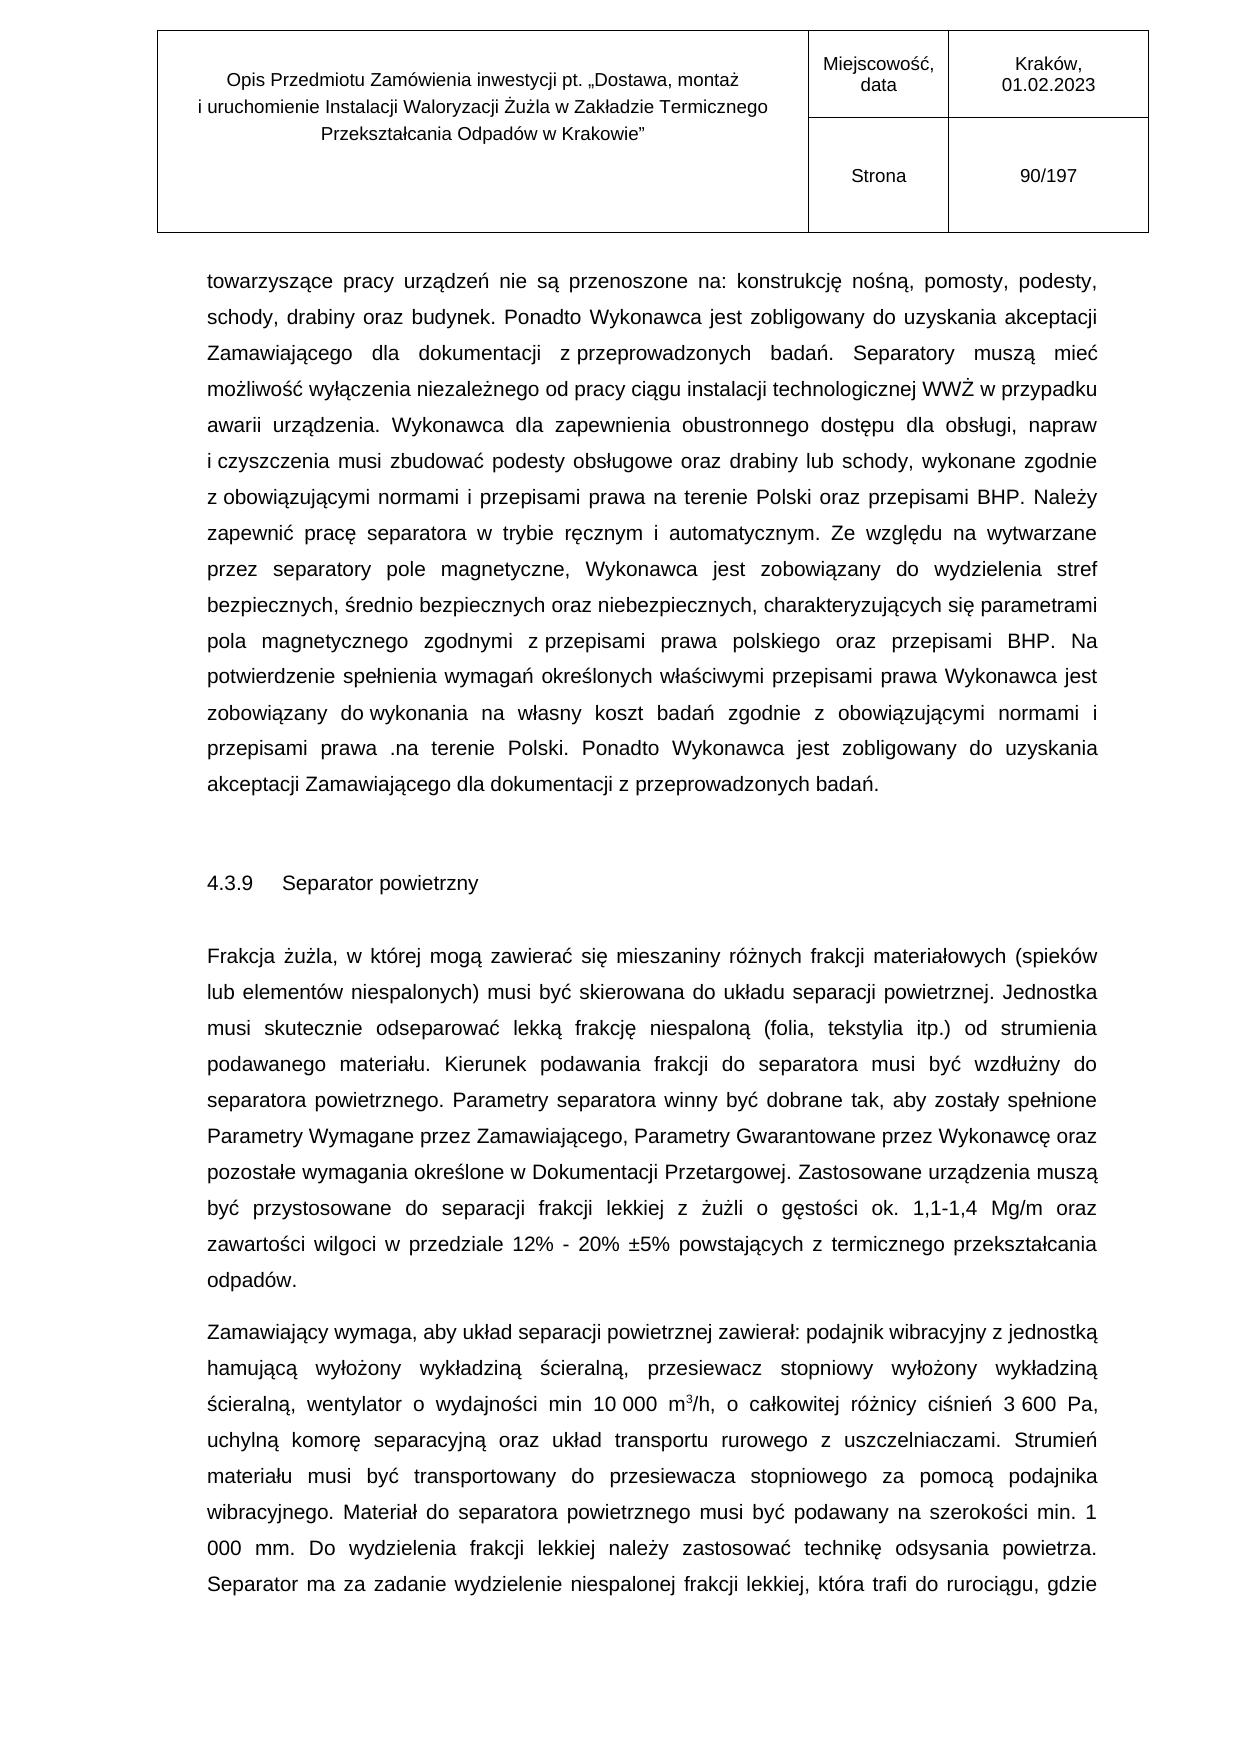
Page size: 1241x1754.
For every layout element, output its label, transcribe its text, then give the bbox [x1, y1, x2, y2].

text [207, 269, 1098, 796]
text Frakcja żużla, w której mogą zawierać się mieszaniny różnych frakcji materiałowych (spieków lub elementów niespalonych) musi być skierowana do układu separacji powietrznej. Jednostka musi skutecznie odseparować lekką frakcję niespaloną (folia, tekstylia itp.) od strumienia podawanego materiału. Kierunek podawania frakcji do separatora musi być wzdłużny do separatora powietrznego. Parametry separatora winny być dobrane tak, aby zostały spełnione Parametry Wymagane przez Zamawiającego, Parametry Gwarantowane przez Wykonawcę oraz pozostałe wymagania określone w Dokumentacji Przetargowej. Zastosowane urządzenia muszą być przystosowane do separacji frakcji lekkiej z żużli o gęstości ok. 1,1-1,4 Mg/m oraz zawartości wilgoci w przedziale 12% - 20% ±5% powstających z termicznego przekształcania odpadów. [207, 944, 1098, 1291]
subtitle Separator powietrzny [207, 871, 1098, 894]
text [207, 1320, 1098, 1596]
